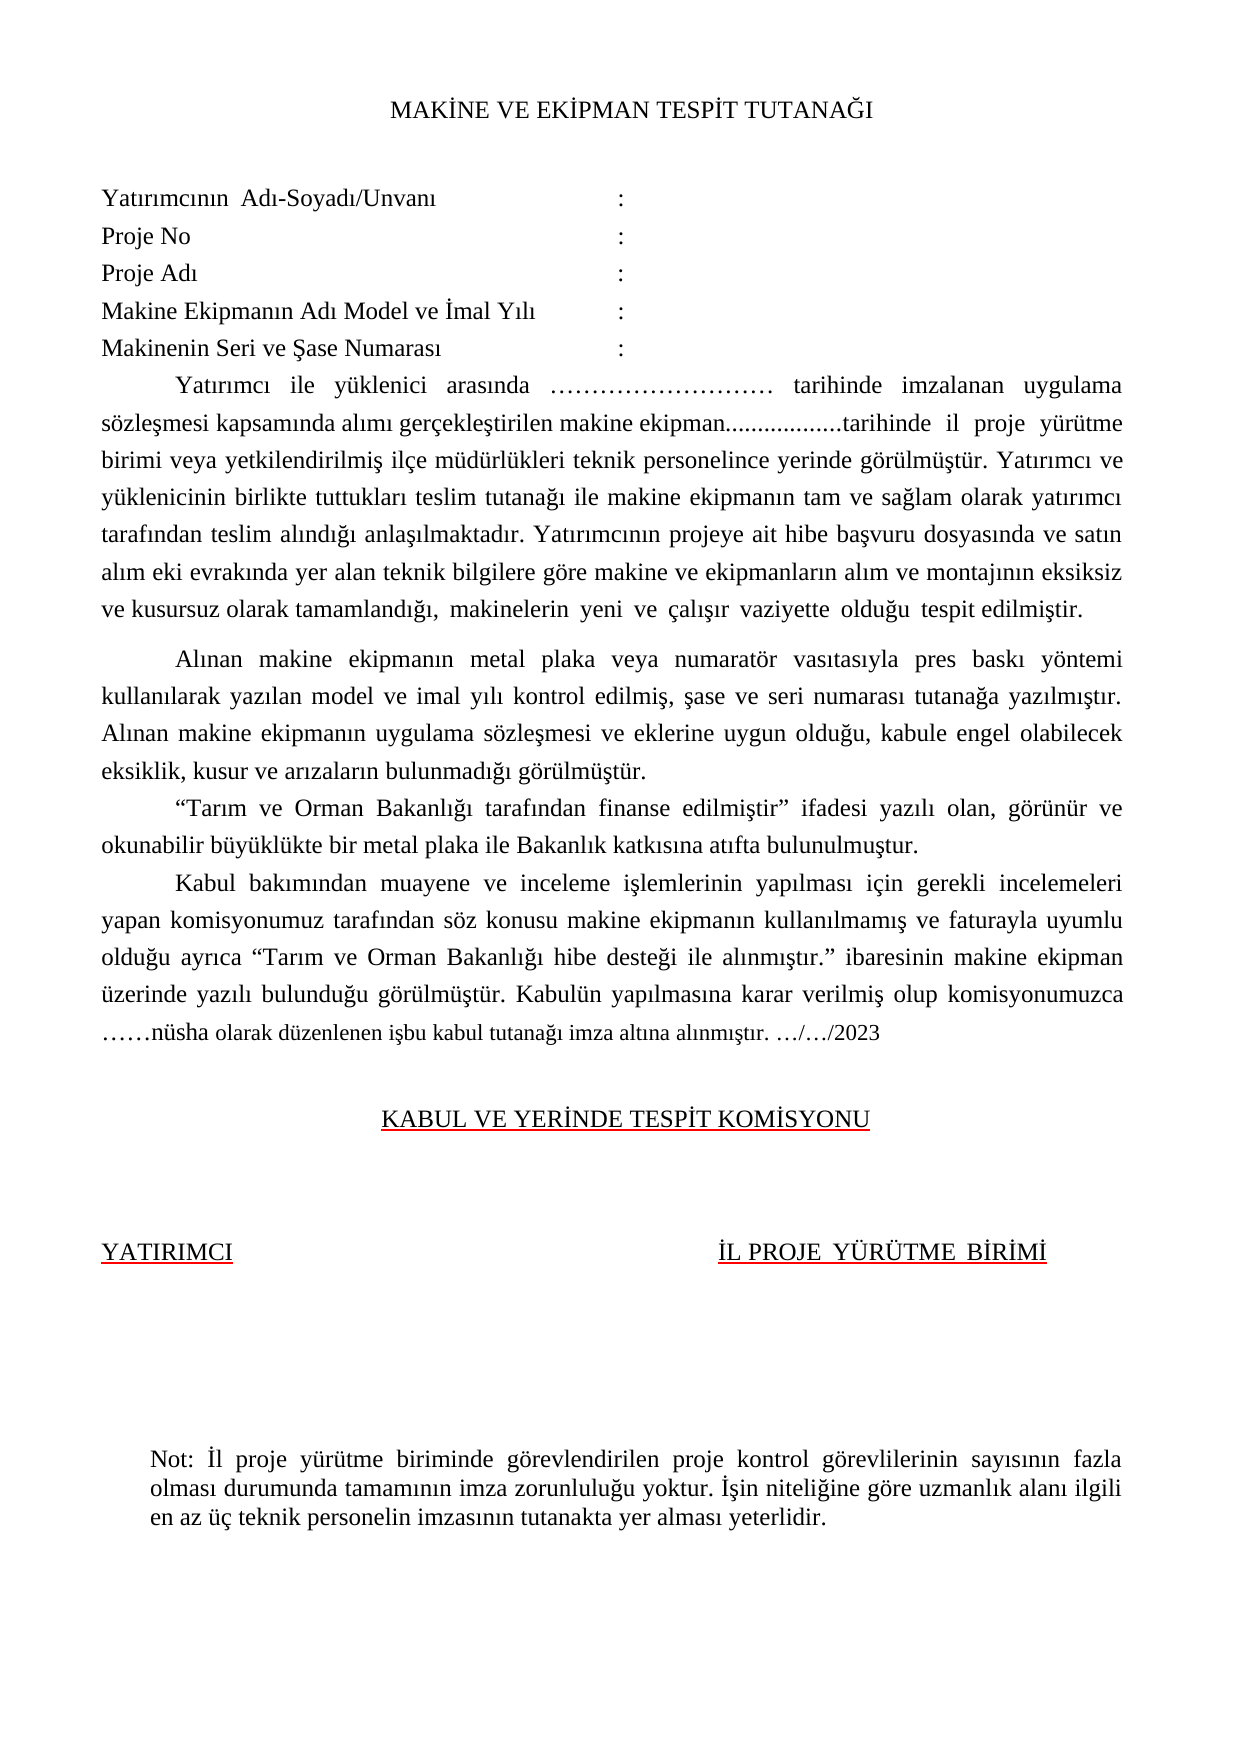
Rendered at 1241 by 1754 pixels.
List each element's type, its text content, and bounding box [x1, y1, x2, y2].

text Yatırımcının Adı-Soyadı/Unvanı : [101, 183, 1152, 212]
text YATIRIMCI İL PROJE YÜRÜTME BİRİMİ [101, 1237, 1152, 1266]
text Proje No : [101, 221, 1152, 250]
text Not: İl proje yürütme biriminde görevlendirilen proje kontrol görevlilerinin sayısının fazla olması durumunda tamamının imza zorunluluğu yoktur. İşin niteliğine göre uzmanlık alanı ilgili en az üç teknik personelin imzasının tutanakta yer alması yeterlidir. [150, 1444, 1123, 1531]
text Proje Adı : [101, 258, 1152, 287]
text KABUL VE YERİNDE TESPİT KOMİSYONU [381, 1104, 1152, 1133]
text “Tarım ve Orman Bakanlığı tarafından finanse edilmiştir” ifadesi yazılı olan, görünür ve okunabilir büyüklükte bir metal plaka ile Bakanlık katkısına atıfta bulunulmuştur. [101, 793, 1123, 859]
text Alınan makine ekipmanın metal plaka veya numaratör vasıtasıyla pres baskı yöntemi kullanılarak yazılan model ve imal yılı kontrol edilmiş, şase ve seri numarası tutanağa yazılmıştır. Alınan makine ekipmanın uygulama sözleşmesi ve eklerine uygun olduğu, kabule engel olabilecek eksiklik, kusur ve arızaların bulunmadığı görülmüştür. [101, 644, 1123, 784]
text Makinenin Seri ve Şase Numarası : [101, 333, 1152, 362]
text Makine Ekipmanın Adı Model ve İmal Yılı : [101, 296, 1152, 325]
subtitle MAKİNE VE EKİPMAN TESPİT TUTANAĞI [390, 95, 1152, 124]
text Yatırımcı ile yüklenici arasında ……………………… tarihinde imzalanan uygulama sözleşmesi kapsamında alımı gerçekleştirilen makine ekipman tarihinde il proje yürütme birimi veya yetkilendirilmiş ilçe müdürlükleri teknik personelince yerinde görülmüştür. Yatırımcı ve yüklenicinin birlikte tuttukları teslim tutanağı ile makine ekipmanın tam ve sağlam olarak yatırımcı tarafından teslim alındığı anlaşılmaktadır. Yatırımcının projeye ait hibe başvuru dosyasında ve satın alım eki evrakında yer alan teknik bilgilere göre makine ve ekipmanların alım ve montajının eksiksiz ve kusursuz olarak tamamlandığı, makinelerin yeni ve çalışır vaziyette olduğu tespit edilmiştir. [101, 370, 1123, 623]
text Kabul bakımından muayene ve inceleme işlemlerinin yapılması için gerekli incelemeleri yapan komisyonumuz tarafından söz konusu makine ekipmanın kullanılmamış ve faturayla uyumlu olduğu ayrıca “Tarım ve Orman Bakanlığı hibe desteği ile alınmıştır.” ibaresinin makine ekipman üzerinde yazılı bulunduğu görülmüştür. Kabulün yapılmasına karar verilmiş olup komisyonumuzca ……nüsha olarak düzenlenen işbu kabul tutanağı imza altına alınmıştır. …/…/2023 [101, 868, 1123, 1046]
